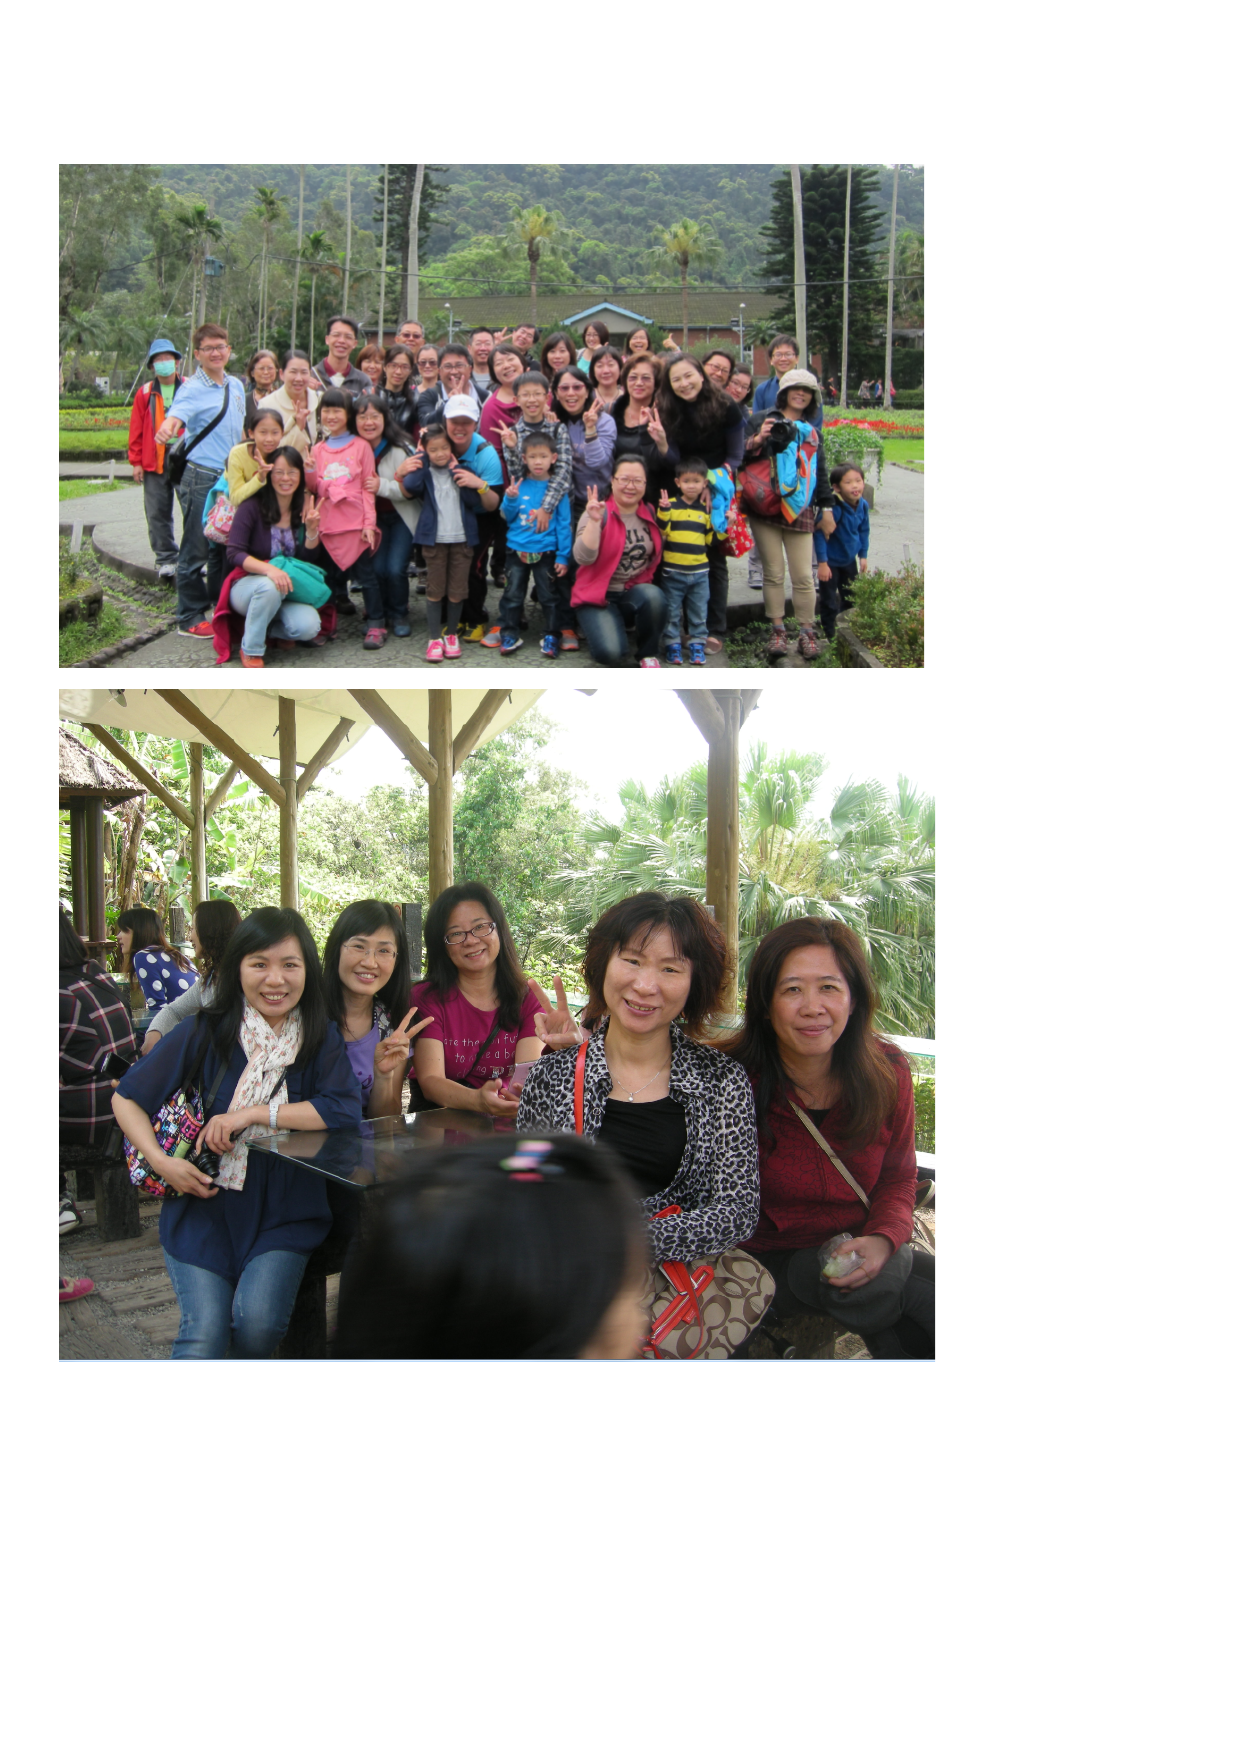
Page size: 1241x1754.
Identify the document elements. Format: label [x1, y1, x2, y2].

picture [59, 164, 925, 668]
picture [59, 689, 936, 1362]
